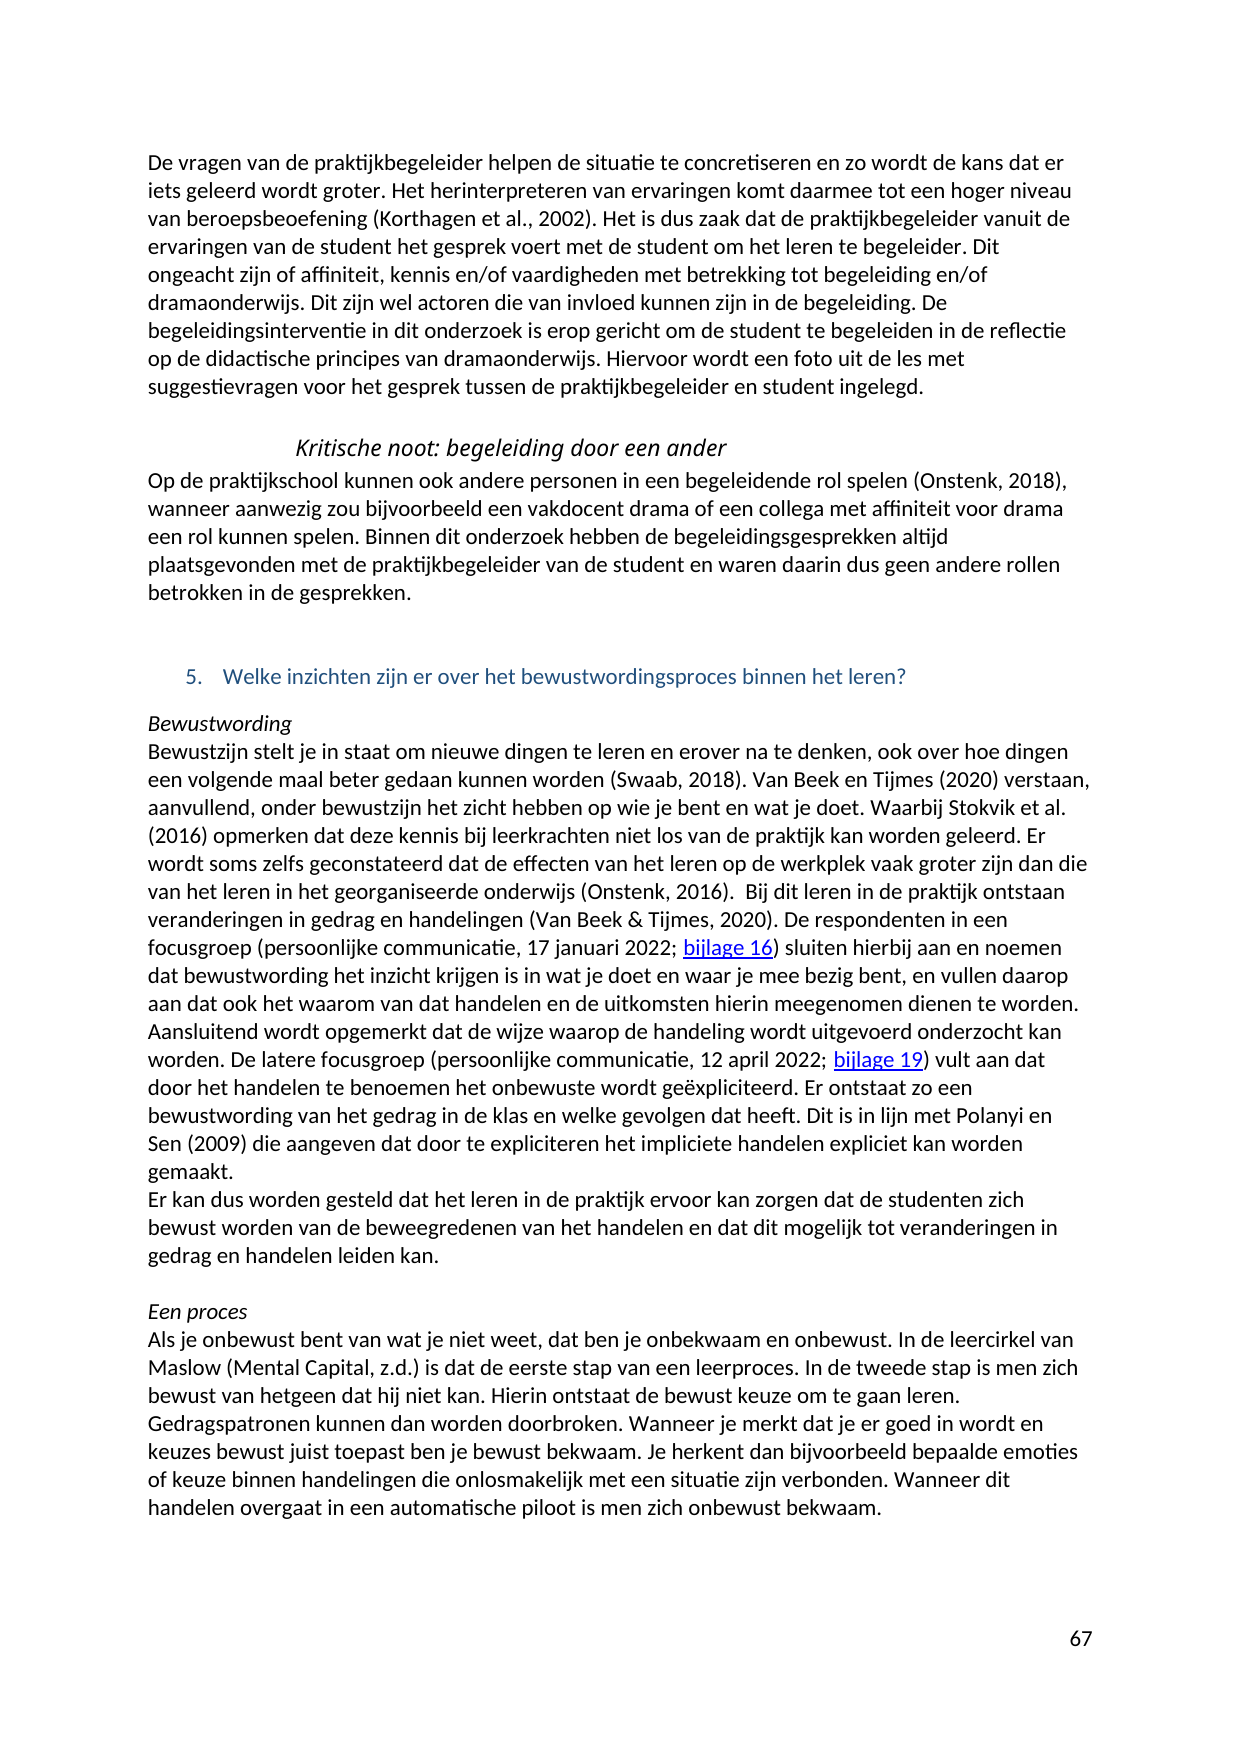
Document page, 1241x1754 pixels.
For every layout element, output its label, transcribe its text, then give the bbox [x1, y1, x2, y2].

text Bewustzijn stelt je in staat om nieuwe dingen te leren en erover na te denken, ook over hoe dingen een volgende maal beter gedaan kunnen worden (Swaab, 2018). Van Beek en Tijmes (2020) verstaan, aanvullend, onder bewustzijn het zicht hebben op wie je bent en wat je doet. Waarbij Stokvik et al. (2016) opmerken dat deze kennis bij leerkrachten niet los van de praktijk kan worden geleerd. Er wordt soms zelfs geconstateerd dat de effecten van het leren op de werkplek vaak groter zijn dan die van het leren in het georganiseerde onderwijs (Onstenk, 2016). Bij dit leren in de praktijk ontstaan veranderingen in gedrag en handelingen (Van Beek & Tijmes, 2020). De respondenten in een focusgroep (persoonlijke communicatie, 17 januari 2022; bijlage 16) sluiten hierbij aan en noemen dat bewustwording het inzicht krijgen is in wat je doet en waar je mee bezig bent, en vullen daarop aan dat ook het waarom van dat handelen en de uitkomsten hierin meegenomen dienen te worden. Aansluitend wordt opgemerkt dat de wijze waarop de handeling wordt uitgevoerd onderzocht kan worden. De latere focusgroep (persoonlijke communicatie, 12 april 2022; bijlage 19) vult aan dat door het handelen te benoemen het onbewuste wordt geëxpliciteerd. Er ontstaat zo een bewustwording van het gedrag in de klas en welke gevolgen dat heeft. Dit is in lijn met Polanyi en Sen (2009) die aangeven dat door te expliciteren het impliciete handelen expliciet kan worden gemaakt. [148, 737, 1092, 1185]
list Welke inzichten zijn er over het bewustwordingsproces binnen het leren? [185, 662, 1092, 690]
text Als je onbewust bent van wat je niet weet, dat ben je onbekwaam en onbewust. In de leercirkel van Maslow (Mental Capital, z.d.) is dat de eerste stap van een leerproces. In de tweede stap is men zich bewust van hetgeen dat hij niet kan. Hierin ontstaat de bewust keuze om te gaan leren. Gedragspatronen kunnen dan worden doorbroken. Wanneer je merkt dat je er goed in wordt en keuzes bewust juist toepast ben je bewust bekwaam. Je herkent dan bijvoorbeeld bepaalde emoties of keuze binnen handelingen die onlosmakelijk met een situatie zijn verbonden. Wanneer dit handelen overgaat in een automatische piloot is men zich onbewust bekwaam. [148, 1325, 1092, 1521]
text Bewustwording [148, 709, 1092, 737]
subtitle Kritische noot: begeleiding door een ander [221, 432, 1092, 463]
text Op de praktijkschool kunnen ook andere personen in een begeleidende rol spelen (Onstenk, 2018), wanneer aanwezig zou bijvoorbeeld een vakdocent drama of een collega met affiniteit voor drama een rol kunnen spelen. Binnen dit onderzoek hebben de begeleidingsgesprekken altijd plaatsgevonden met de praktijkbegeleider van de student en waren daarin dus geen andere rollen betrokken in de gesprekken. [148, 466, 1092, 606]
text De vragen van de praktijkbegeleider helpen de situatie te concretiseren en zo wordt de kans dat er iets geleerd wordt groter. Het herinterpreteren van ervaringen komt daarmee tot een hoger niveau van beroepsbeoefening (Korthagen et al., 2002). Het is dus zaak dat de praktijkbegeleider vanuit de ervaringen van de student het gesprek voert met de student om het leren te begeleider. Dit ongeacht zijn of affiniteit, kennis en/of vaardigheden met betrekking tot begeleiding en/of dramaonderwijs. Dit zijn wel actoren die van invloed kunnen zijn in de begeleiding. De begeleidingsinterventie in dit onderzoek is erop gericht om de student te begeleiden in de reflectie op de didactische principes van dramaonderwijs. Hiervoor wordt een foto uit de les met suggestievragen voor het gesprek tussen de praktijkbegeleider en student ingelegd. [148, 148, 1092, 400]
text Een proces [148, 1297, 1092, 1325]
text Er kan dus worden gesteld dat het leren in de praktijk ervoor kan zorgen dat de studenten zich bewust worden van de beweegredenen van het handelen en dat dit mogelijk tot veranderingen in gedrag en handelen leiden kan. [148, 1185, 1092, 1269]
